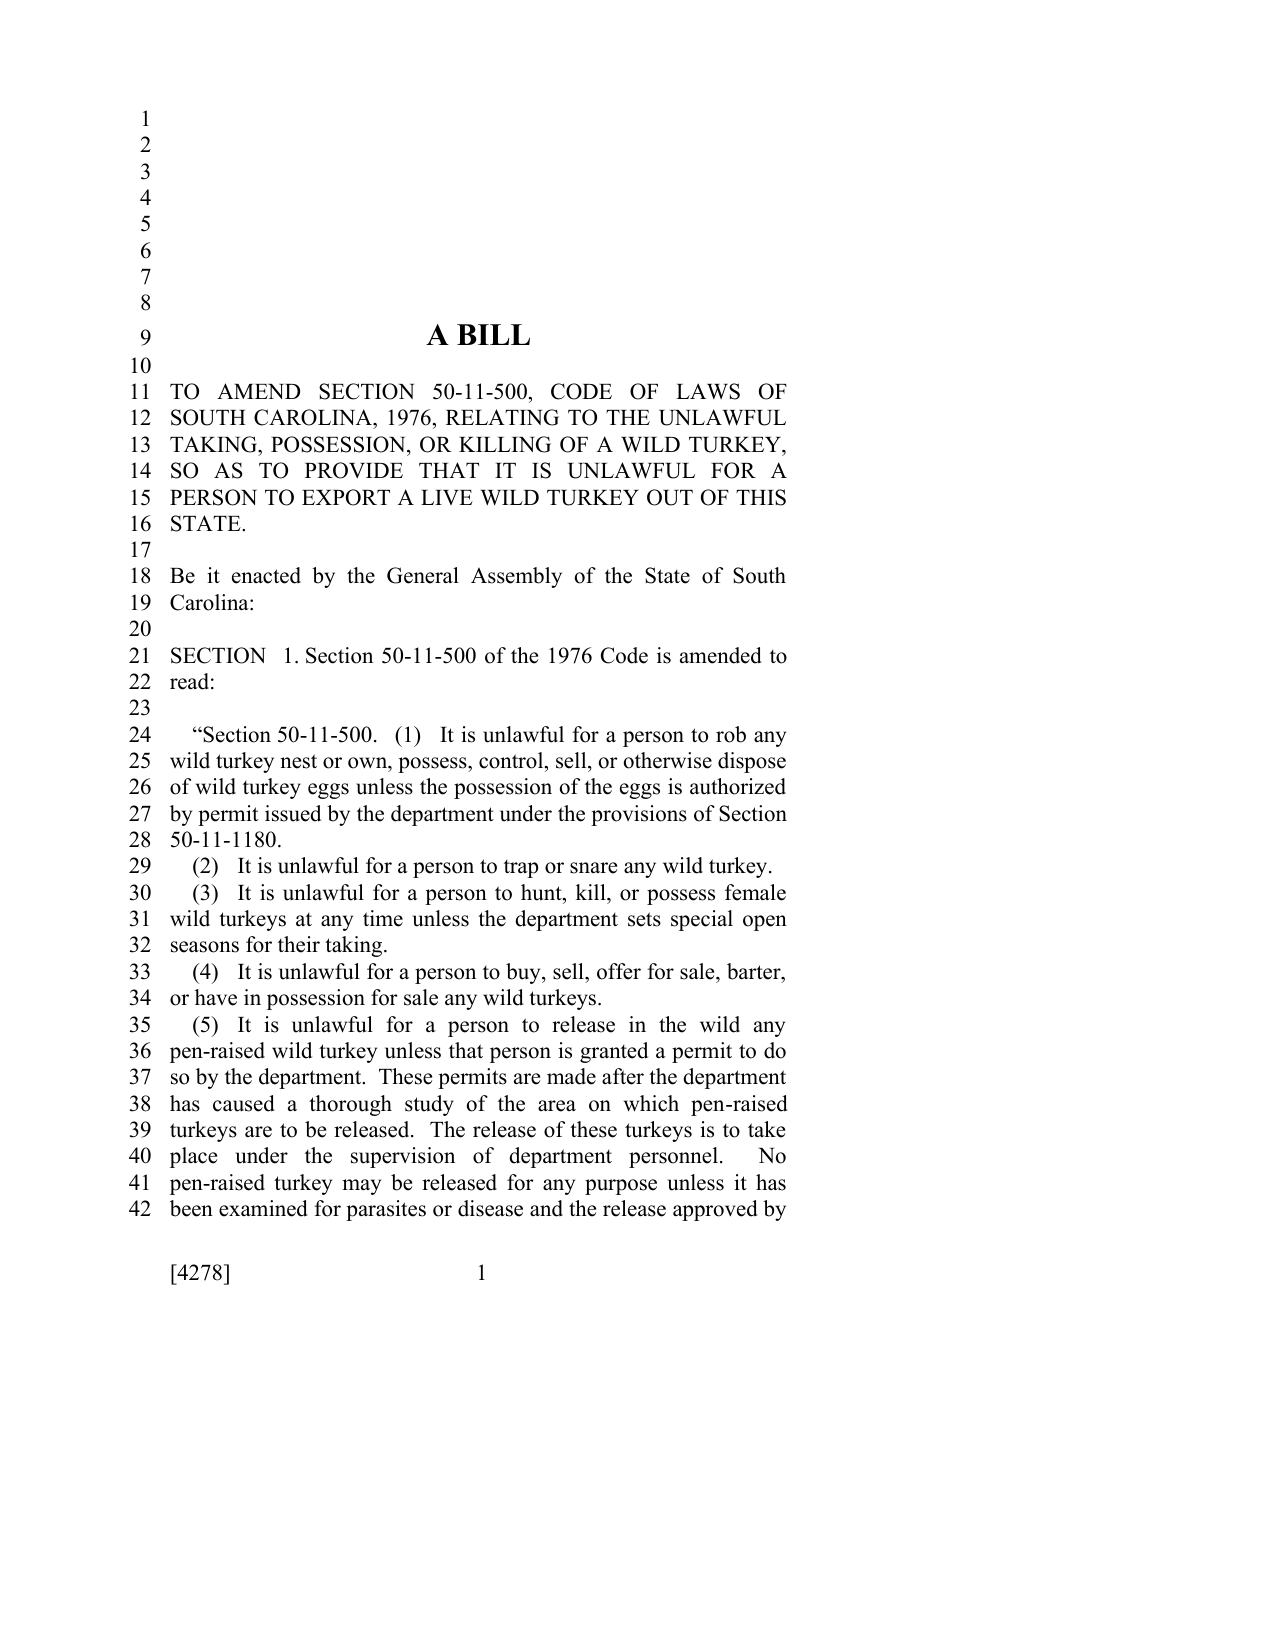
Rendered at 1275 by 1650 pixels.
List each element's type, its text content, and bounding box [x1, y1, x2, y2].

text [169, 1011, 787, 1221]
text (4) It is unlawful for a person to buy, sell, offer for sale, barter, or have in possession for sale any wild turkeys. [169, 958, 787, 1011]
text Be it enacted by the General Assembly of the State of South Carolina: [169, 563, 787, 615]
text A BILL [169, 316, 787, 352]
text “Section 50-11-500. (1) It is unlawful for a person to rob any wild turkey nest or own, possess, control, sell, or otherwise dispose of wild turkey eggs unless the possession of the eggs is authorized by permit issued by the department under the provisions of Section 50-11-1180. [169, 721, 787, 852]
text (2) It is unlawful for a person to trap or snare any wild turkey. [169, 852, 787, 879]
text TO AMEND SECTION 50-11-500, CODE OF LAWS OF SOUTH CAROLINA, 1976, RELATING TO THE UNLAWFUL TAKING, POSSESSION, OR KILLING OF A WILD TURKEY, SO AS TO PROVIDE THAT IT IS UNLAWFUL FOR A PERSON TO EXPORT A LIVE WILD TURKEY OUT OF THIS STATE. [169, 378, 787, 536]
text (3) It is unlawful for a person to hunt, kill, or possess female wild turkeys at any time unless the department sets special open seasons for their taking. [169, 879, 787, 958]
text SECTION 1. Section 50-11-500 of the 1976 Code is amended to read: [169, 642, 787, 694]
